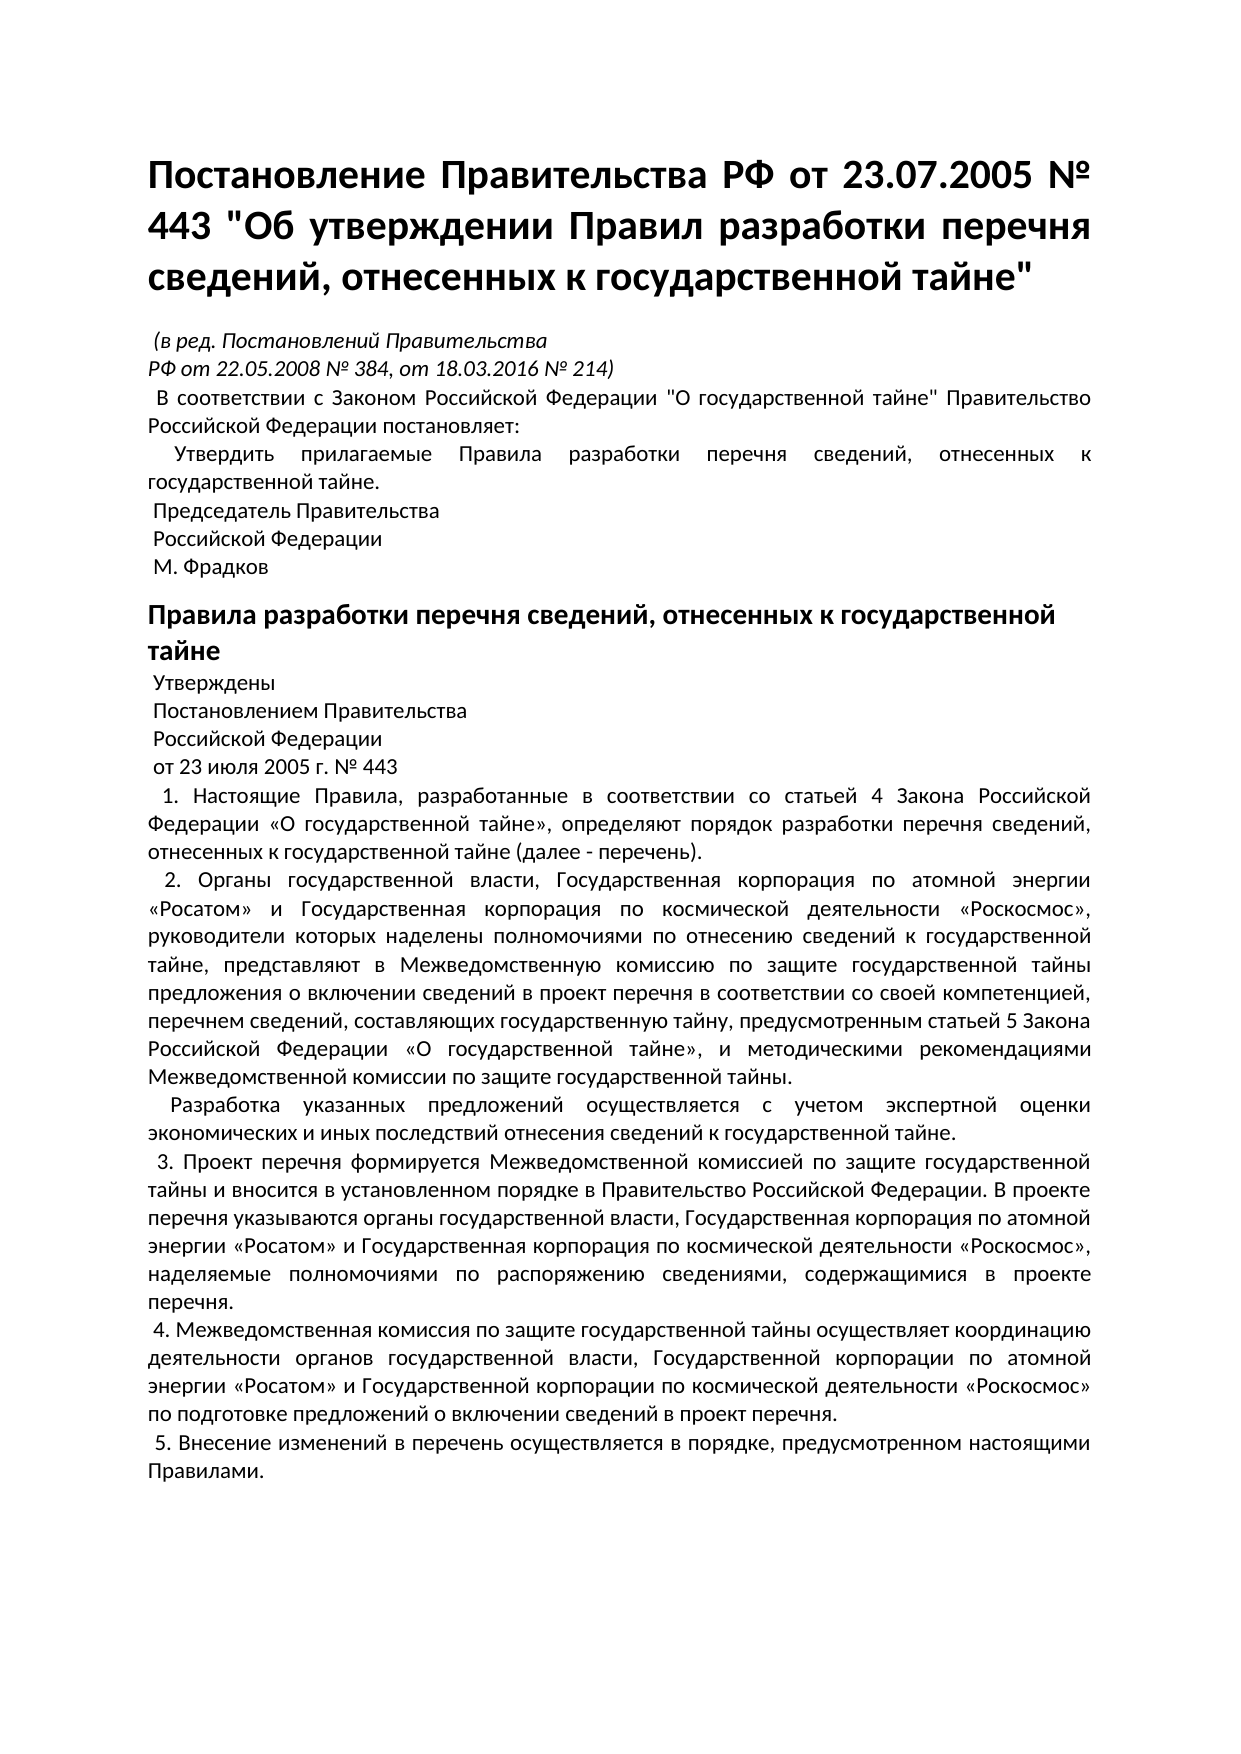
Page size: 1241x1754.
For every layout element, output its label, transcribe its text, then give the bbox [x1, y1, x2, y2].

text Российской Федерации [148, 724, 1092, 752]
text В соответствии с Законом Российской Федерации "О государственной тайне" Правительство Российской Федерации постановляет: [148, 383, 1092, 439]
text Председатель Правительства [148, 496, 1092, 524]
text Утвердить прилагаемые Правила разработки перечня сведений, отнесенных к государственной тайне. [148, 439, 1092, 495]
text Российской Федерации [148, 524, 1092, 552]
text 1. Настоящие Правила, разработанные в соответствии со статьей 4 Закона Российской Федерации «О государственной тайне», определяют порядок разработки перечня сведений, отнесенных к государственной тайне (далее - перечень). [148, 781, 1092, 865]
text Утверждены [148, 668, 1092, 696]
text Постановление Правительства РФ от 23.07.2005 № 443 "Об утверждении Правил разработки перечня сведений, отнесенных к государственной тайне" [148, 148, 1092, 301]
text 5. Внесение изменений в перечень осуществляется в порядке, предусмотренном настоящими Правилами. [148, 1428, 1092, 1484]
text от 23 июля 2005 г. № 443 [148, 752, 1092, 781]
text Постановлением Правительства [148, 696, 1092, 724]
text Правила разработки перечня сведений, отнесенных к государственной тайне [148, 596, 1092, 667]
text РФ от 22.05.2008 № 384, от 18.03.2016 № 214) [148, 354, 1092, 382]
text Разработка указанных предложений осуществляется с учетом экспертной оценки экономических и иных последствий отнесения сведений к государственной тайне. [148, 1090, 1092, 1146]
text 3. Проект перечня формируется Межведомственной комиссией по защите государственной тайны и вносится в установленном порядке в Правительство Российской Федерации. В проекте перечня указываются органы государственной власти, Государственная корпорация по атомной энергии «Росатом» и Государственная корпорация по космической деятельности «Роскосмос», наделяемые полномочиями по распоряжению сведениями, содержащимися в проекте перечня. [148, 1147, 1092, 1315]
text М. Фрадков [148, 552, 1092, 581]
text 2. Органы государственной власти, Государственная корпорация по атомной энергии «Росатом» и Государственная корпорация по космической деятельности «Роскосмос», руководители которых наделены полномочиями по отнесению сведений к государственной тайне, представляют в Межведомственную комиссию по защите государственной тайны предложения о включении сведений в проект перечня в соответствии со своей компетенцией, перечнем сведений, составляющих государственную тайну, предусмотренным статьей 5 Закона Российской Федерации «О государственной тайне», и методическими рекомендациями Межведомственной комиссии по защите государственной тайны. [148, 866, 1092, 1090]
text 4. Межведомственная комиссия по защите государственной тайны осуществляет координацию деятельности органов государственной власти, Государственной корпорации по атомной энергии «Росатом» и Государственной корпорации по космической деятельности «Роскосмос» по подготовке предложений о включении сведений в проект перечня. [148, 1316, 1092, 1428]
text (в ред. Постановлений Правительства [148, 326, 1092, 354]
